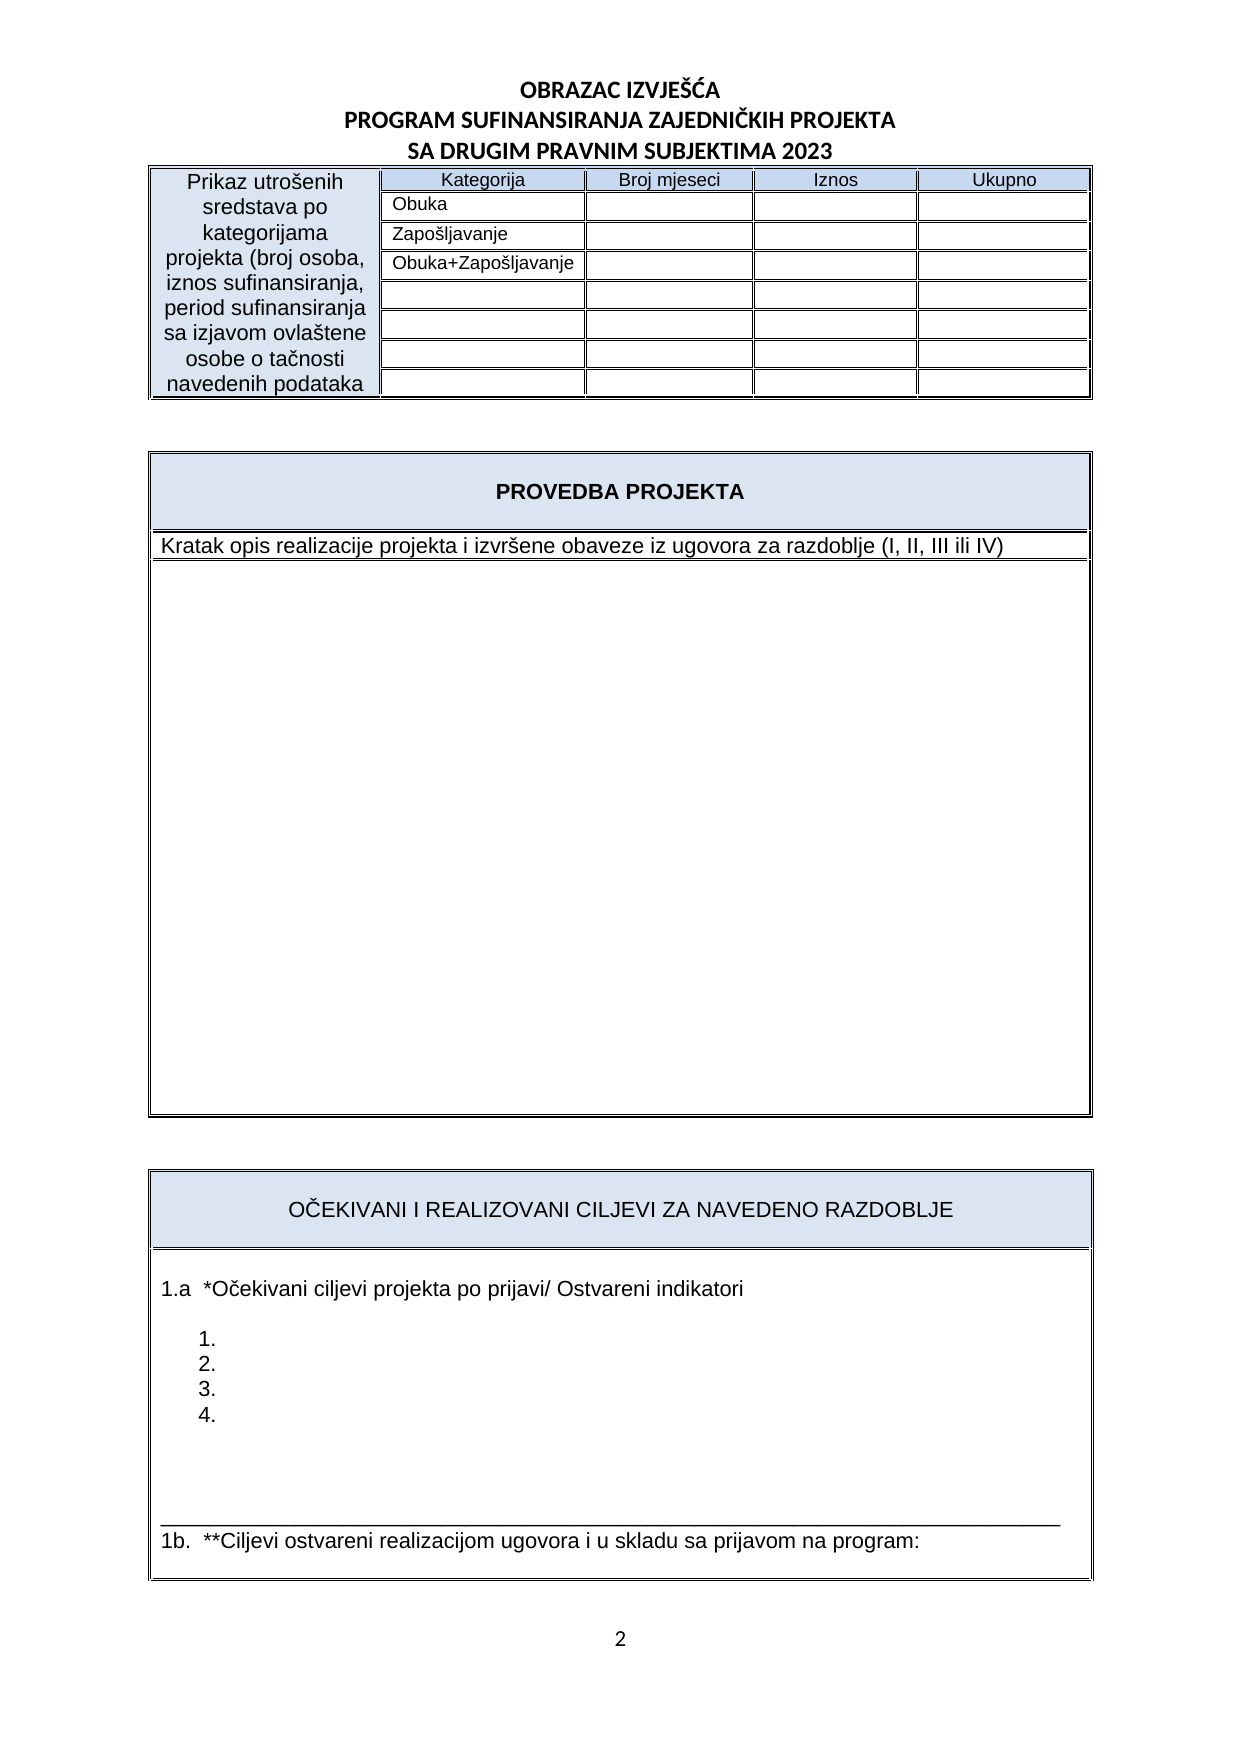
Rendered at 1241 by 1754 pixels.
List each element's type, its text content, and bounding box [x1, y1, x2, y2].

table_cell Kratak opis realizacije projekta i izvršene obaveze iz ugovora za razdoblje (I, II, III ili IV) [149, 529, 1091, 558]
table_cell Obuka+Zapošljavanje [382, 252, 584, 278]
table_cell [587, 341, 752, 367]
table_cell [587, 193, 752, 219]
table_cell [382, 341, 584, 367]
table_cell [587, 311, 752, 337]
table_header OČEKIVANI I REALIZOVANI CILJEVI ZA NAVEDENO RAZDOBLJE [151, 1172, 1091, 1247]
table_cell [755, 252, 916, 278]
table_cell Iznos [754, 166, 918, 190]
table_cell [755, 311, 916, 337]
table_cell [919, 338, 1090, 367]
table_cell Kategorija [381, 169, 585, 190]
table_cell [918, 367, 1091, 396]
table_cell [587, 282, 752, 308]
table_cell [587, 252, 752, 278]
table_cell [755, 223, 916, 249]
table_cell [918, 249, 1091, 278]
table_cell [382, 282, 584, 308]
table_cell Broj mjeseci [585, 169, 753, 190]
table_cell [918, 308, 1091, 337]
table_cell 1.a *Očekivani ciljevi projekta po prijavi/ Ostvareni indikatori __________________________________________________________________________ 1b. **Ciljevi ostvareni realizacijom ugovora i u skladu sa prijavom na program: *Očekivani i **postignuti rezultati realizacijom ugovora u skladu sa projektnim aktivnostima i indikatorima za mjerljivost projekta: (Navesti očekivani i postignuti rezultat ostvarenog cilja. Npr. koliko je zaposleno osoba [149, 1247, 1093, 1578]
table_cell [754, 367, 918, 396]
table_cell [381, 370, 585, 396]
table_cell [382, 311, 584, 337]
table_cell [755, 193, 916, 219]
table_cell Zapošljavanje [382, 223, 584, 249]
table_cell Prikaz utrošenih sredstava po kategorijama projekta (broj osoba, iznos sufinansiranja, period sufinansiranja sa izjavom ovlaštene osobe o tačnosti navedenih podataka [149, 166, 381, 396]
table_cell [585, 370, 753, 396]
table_cell [918, 190, 1091, 219]
table_cell [919, 220, 1090, 249]
table_header PROVEDBA PROJEKTA [151, 454, 1089, 529]
table_cell Ukupno [918, 169, 1089, 190]
table_cell [151, 558, 1090, 1114]
table_cell [755, 341, 916, 367]
table_cell [755, 282, 916, 308]
table_cell Obuka [382, 193, 584, 219]
table_cell [587, 223, 752, 249]
table_cell [919, 279, 1090, 308]
